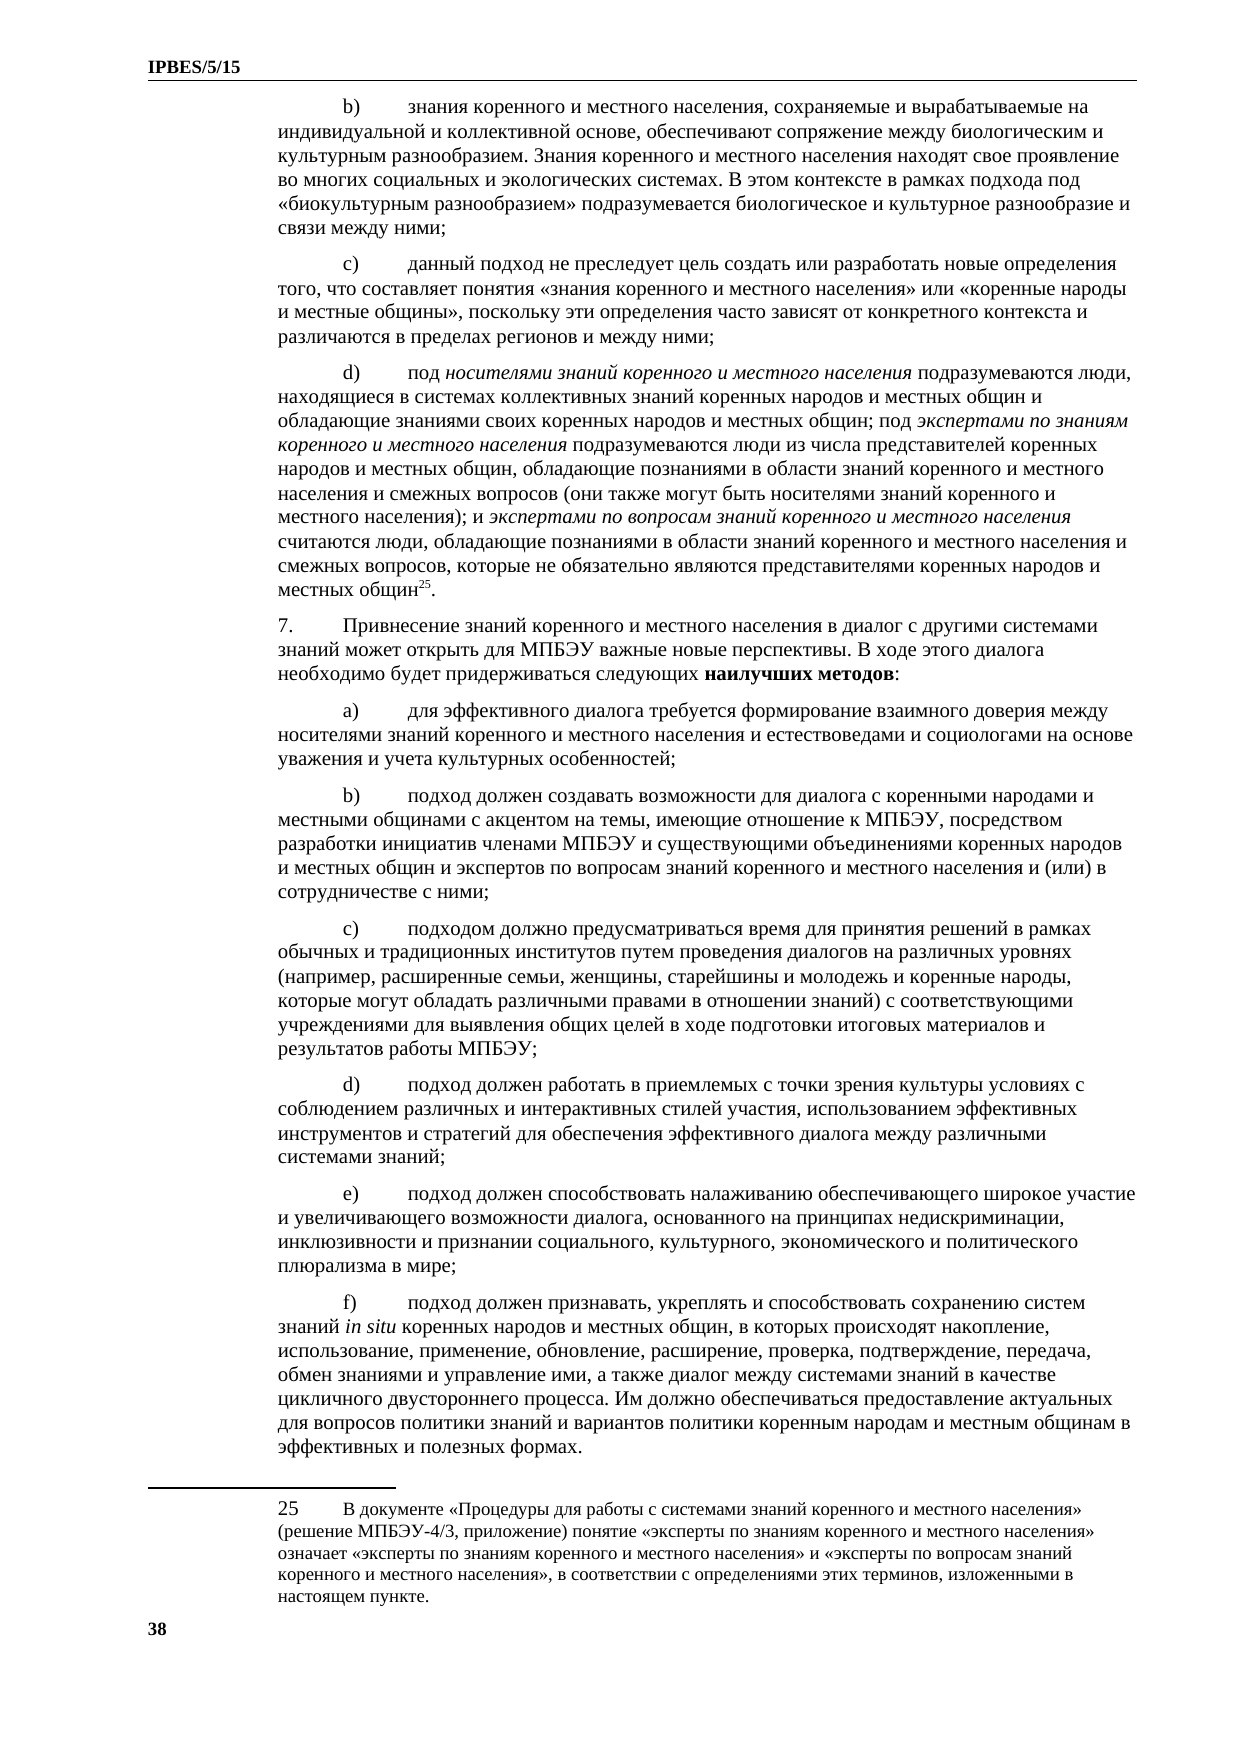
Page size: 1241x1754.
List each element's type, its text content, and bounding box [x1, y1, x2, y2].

text а) для эффективного диалога требуется формирование взаимного доверия между носителями знаний коренного и местного населения и естествоведами и социологами на основе уважения и учета культурных особенностей; [278, 698, 1137, 770]
text d) подход должен работать в приемлемых с точки зрения культуры условиях с соблюдением различных и интерактивных стилей участия, использованием эффективных инструментов и стратегий для обеспечения эффективного диалога между различными системами знаний; [278, 1072, 1137, 1168]
text b) подход должен создавать возможности для диалога с коренными народами и местными общинами с акцентом на темы, имеющие отношение к МПБЭУ, посредством разработки инициатив членами МПБЭУ и существующими объединениями коренных народов и местных общин и экспертов по вопросам знаний коренного и местного населения и (или) в сотрудничестве с ними; [278, 783, 1137, 903]
text е) подход должен способствовать налаживанию обеспечивающего широкое участие и увеличивающего возможности диалога, основанного на принципах недискриминации, инклюзивности и признании социального, культурного, экономического и политического плюрализма в мире; [278, 1181, 1137, 1277]
text b) знания коренного и местного населения, сохраняемые и вырабатываемые на индивидуальной и коллективной основе, обеспечивают сопряжение между биологическим и культурным разнообразием. Знания коренного и местного населения находят свое проявление во многих социальных и экологических системах. В этом контексте в рамках подхода под «биокультурным разнообразием» подразумевается биологическое и культурное разнообразие и связи между ними; [278, 94, 1137, 239]
text d) под носителями знаний коренного и местного населения подразумеваются люди, находящиеся в системах коллективных знаний коренных народов и местных общин и обладающие знаниями своих коренных народов и местных общин; под экспертами по знаниям коренного и местного населения подразумеваются люди из числа представителей коренных народов и местных общин, обладающие познаниями в области знаний коренного и местного населения и смежных вопросов (они также могут быть носителями знаний коренного и местного населения); и экспертами по вопросам знаний коренного и местного населения считаются люди, обладающие познаниями в области знаний коренного и местного населения и смежных вопросов, которые не обязательно являются представителями коренных народов и местных общин. [278, 360, 1137, 601]
text с) данный подход не преследует цель создать или разработать новые определения того, что составляет понятия «знания коренного и местного населения» или «коренные народы и местные общины», поскольку эти определения часто зависят от конкретного контекста и различаются в пределах регионов и между ними; [278, 251, 1137, 348]
text 7. Привнесение знаний коренного и местного населения в диалог с другими системами знаний может открыть для МПБЭУ важные новые перспективы. В ходе этого диалога необходимо будет придерживаться следующих наилучших методов: [278, 613, 1137, 685]
text с) подходом должно предусматриваться время для принятия решений в рамках обычных и традиционных институтов путем проведения диалогов на различных уровнях (например, расширенные семьи, женщины, старейшины и молодежь и коренные народы, которые могут обладать различными правами в отношении знаний) с соответствующими учреждениями для выявления общих целей в ходе подготовки итоговых материалов и результатов работы МПБЭУ; [278, 915, 1137, 1060]
text f) подход должен признавать, укреплять и способствовать сохранению систем знаний in situ коренных народов и местных общин, в которых происходят накопление, использование, применение, обновление, расширение, проверка, подтверждение, передача, обмен знаниями и управление ими, а также диалог между системами знаний в качестве цикличного двустороннего процесса. Им должно обеспечиваться предоставление актуальных для вопросов политики знаний и вариантов политики коренным народам и местным общинам в эффективных и полезных формах. [278, 1290, 1137, 1458]
